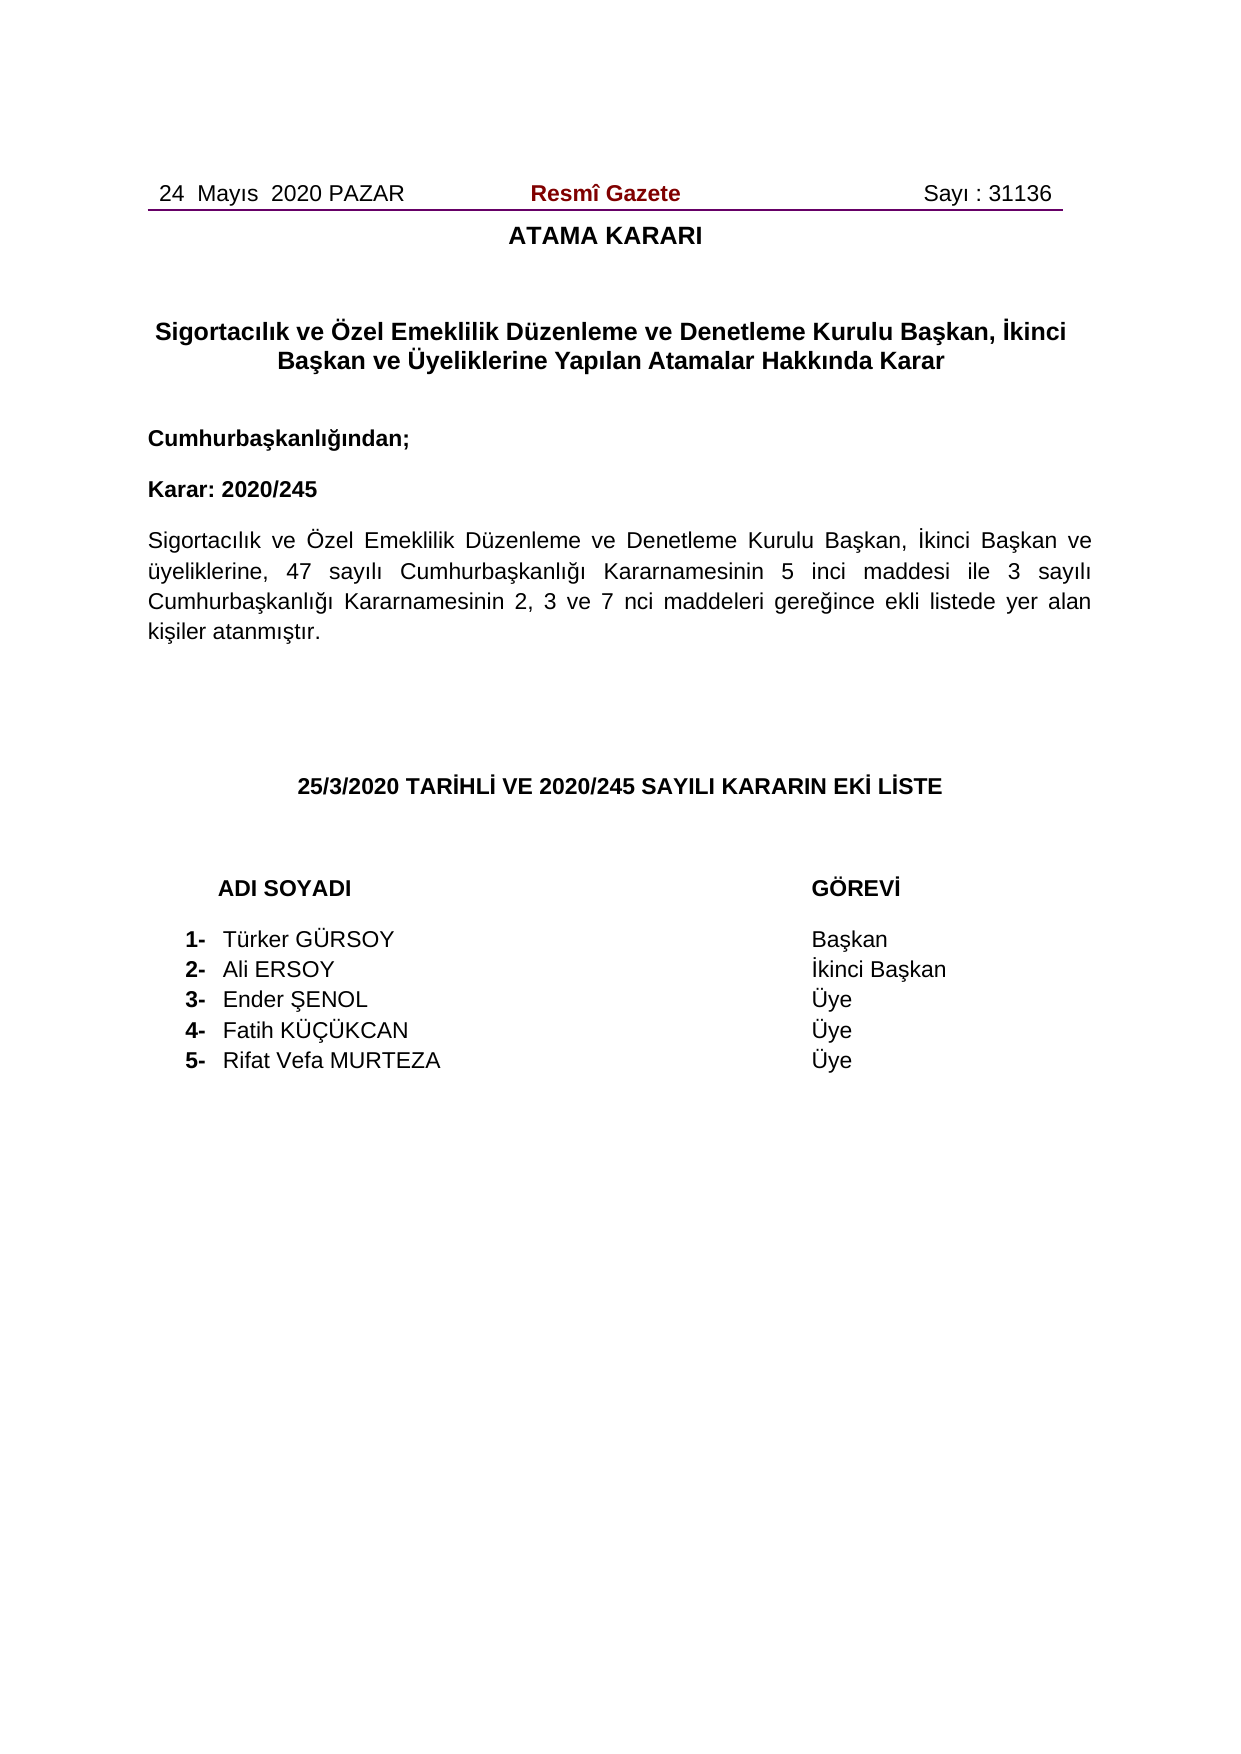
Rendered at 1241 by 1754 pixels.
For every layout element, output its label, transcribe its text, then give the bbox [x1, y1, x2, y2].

list Fatih KÜÇÜKCAN Üye [185, 1017, 1093, 1043]
list Ali ERSOY İkinci Başkan [185, 956, 1093, 983]
table_header Resmî Gazete [453, 176, 758, 209]
text 25/3/2020 TARİHLİ VE 2020/245 SAYILI KARARIN EKİ LİSTE [148, 773, 1093, 799]
text Karar: 2020/245 [148, 476, 1093, 503]
text Cumhurbaşkanlığından; [148, 425, 1093, 452]
text ADI SOYADI GÖREVİ [148, 875, 1093, 901]
text Sigortacılık ve Özel Emeklilik Düzenleme ve Denetleme Kurulu Başkan, İkinci Başkan ve üyeliklerine, 47 sayılı Cumhurbaşkanlığı Kararnamesinin 5 inci maddesi ile 3 sayılı Cumhurbaşkanlığı Kararnamesinin 2, 3 ve 7 nci maddeleri gereğince ekli listede yer alan kişiler atanmıştır. [148, 527, 1093, 644]
list Türker GÜRSOY Başkan [185, 926, 1093, 952]
list Ender ŞENOL Üye [185, 986, 1093, 1013]
table_header 24 Mayıs 2020 PAZAR [148, 176, 453, 209]
subtitle Sigortacılık ve Özel Emeklilik Düzenleme ve Denetleme Kurulu Başkan, İkinci Başkan ve Üyeliklerine Yapılan Atamalar Hakkında Karar [148, 317, 1075, 374]
table_header Sayı : 31136 [758, 176, 1063, 209]
list Rifat Vefa MURTEZA Üye [185, 1047, 1093, 1073]
table_cell ATAMA KARARI [148, 211, 1063, 259]
